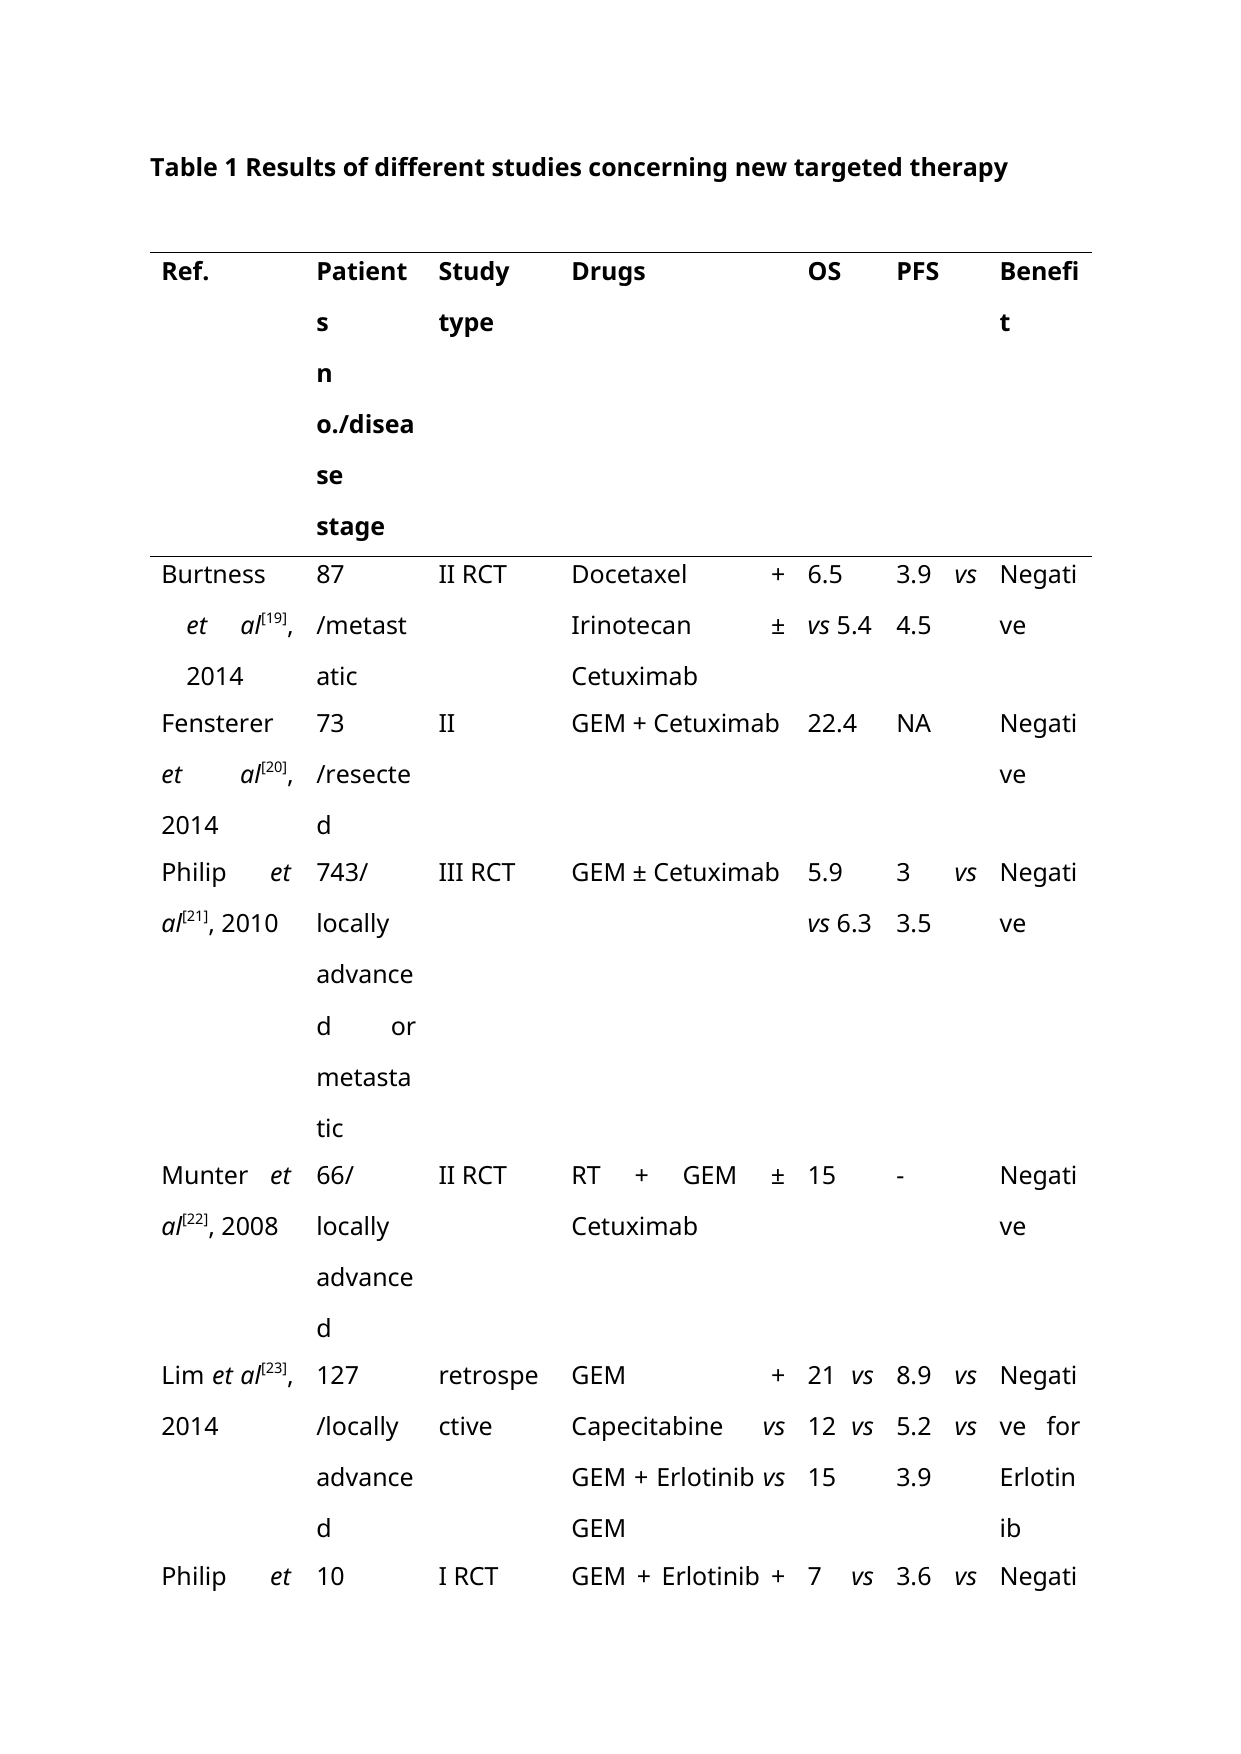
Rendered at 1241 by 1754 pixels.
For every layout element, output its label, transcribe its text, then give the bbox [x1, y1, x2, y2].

table_cell NA [885, 706, 988, 855]
table_cell - [885, 1158, 988, 1358]
table_cell 3.6 vs 3.6 [885, 1558, 988, 1592]
table_cell 5.9 vs 6.3 [796, 855, 885, 1157]
table_header Patients no./disease stage [305, 253, 427, 556]
table_cell 6.5 vs 5.4 [796, 557, 885, 706]
table_cell Negative [988, 706, 1092, 855]
table_cell 21 vs 12 vs 15 [796, 1358, 885, 1558]
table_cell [560, 1558, 796, 1592]
table_cell retrospective [427, 1358, 560, 1558]
table_cell GEM + Cetuximab [560, 706, 796, 855]
table_cell II RCT [427, 557, 560, 706]
table_cell Docetaxel + Irinotecan ± Cetuximab [560, 557, 796, 706]
table_cell 3.9 vs 4.5 [885, 557, 988, 706]
table_cell 66/ locally advanced [305, 1158, 427, 1358]
table_cell 87 /metastatic [305, 557, 427, 706]
table_cell Philip et al[21], 2010 [150, 855, 305, 1157]
table_header Benefit [988, 253, 1092, 556]
table_cell 73 /resected [305, 706, 427, 855]
table_cell 127 /locally advanced [305, 1358, 427, 1558]
table_cell RT + GEM ± Cetuximab [560, 1158, 796, 1358]
table_cell I RCT [427, 1558, 560, 1592]
table_cell 8.9 vs 5.2 vs 3.9 [885, 1358, 988, 1558]
table_cell Munter et al[22], 2008 [150, 1158, 305, 1358]
table_cell 7 vs 6.7 [796, 1558, 885, 1592]
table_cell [150, 1558, 305, 1592]
table_header Ref. [150, 253, 305, 556]
table_header Drugs [560, 253, 796, 556]
table_cell Fensterer et al[20], 2014 [150, 706, 305, 855]
table_cell Negative [988, 855, 1092, 1157]
table_cell Negative [988, 1558, 1092, 1592]
table_header OS [796, 253, 885, 556]
table_header PFS [885, 253, 988, 556]
text Table 1 results of different studies concerning new targeted therapy [150, 150, 1090, 184]
table_cell 10 /metastatic [305, 1558, 427, 1592]
table_cell GEM ± Cetuximab [560, 855, 796, 1157]
table_cell II RCT [427, 1158, 560, 1358]
table_cell III RCT [427, 855, 560, 1157]
table_cell 3 vs 3.5 [885, 855, 988, 1157]
table_cell Negative for Erlotinib [988, 1358, 1092, 1558]
table_cell Negative [988, 1158, 1092, 1358]
table_cell 743/ locally advanced or metastatic [305, 855, 427, 1157]
table_header Study type [427, 253, 560, 556]
table_cell GEM + Capecitabine vs GEM + Erlotinib vs GEM [560, 1358, 796, 1558]
table_cell Lim et al[23], 2014 [150, 1358, 305, 1558]
table_cell 22.4 [796, 706, 885, 855]
table_cell Negative [988, 557, 1092, 706]
table_cell Burtness et al[19], 2014 [150, 557, 305, 706]
table_cell 15 [796, 1158, 885, 1358]
table_cell II [427, 706, 560, 855]
